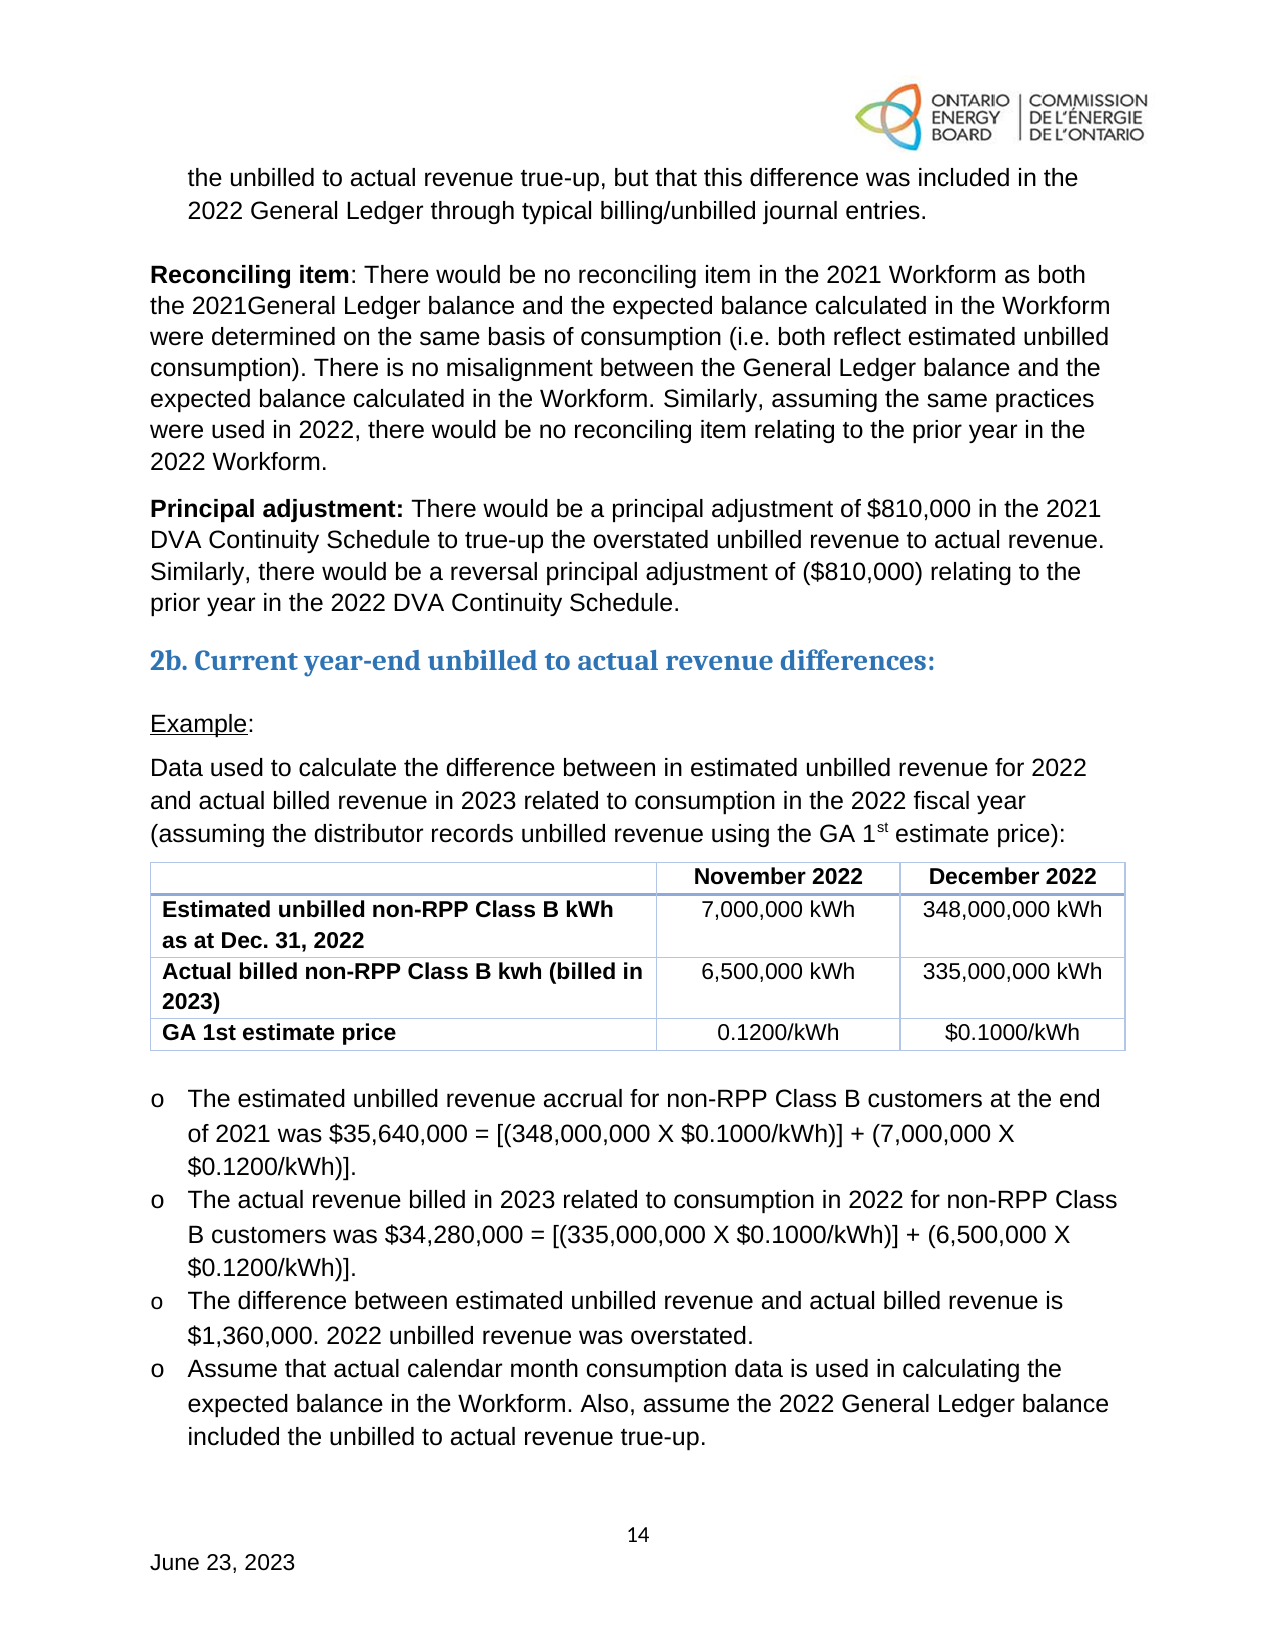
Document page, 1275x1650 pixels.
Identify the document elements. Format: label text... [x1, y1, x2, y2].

table_cell 0.1200/kWh [657, 1019, 899, 1049]
list The actual revenue billed in 2023 related to consumption in 2022 for non-RPP Class B customers was $34,280,000 = [(335,000,000 X $0.1000/kWh)] + (6,500,000 X $0.1200/kWh)]. [150, 1185, 1125, 1282]
text Reconciling item: There would be no reconciling item in the 2021 Workform as both the 2021General Ledger balance and the expected balance calculated in the Workform were determined on the same basis of consumption (i.e. both reflect estimated unbilled consumption). There is no misalignment between the General Ledger balance and the expected balance calculated in the Workform. Similarly, assuming the same practices were used in 2022, there would be no reconciling item relating to the prior year in the 2022 Workform. [150, 260, 1125, 475]
table_cell GA 1st estimate price [151, 1019, 656, 1049]
text Data used to calculate the difference between in estimated unbilled revenue for 2022 and actual billed revenue in 2023 related to consumption in the 2022 fiscal year (assuming the distributor records unbilled revenue using the GA 1st estimate price): [150, 753, 1125, 847]
table_header November 2022 [657, 863, 899, 893]
text Example: [150, 709, 1125, 738]
table_cell 335,000,000 kWh [901, 958, 1124, 1018]
table_cell 6,500,000 kWh [657, 958, 899, 1018]
picture [855, 75, 1158, 164]
table_header [151, 863, 656, 893]
table_cell $0.1000/kWh [901, 1019, 1124, 1049]
table_cell 7,000,000 kWh [657, 896, 899, 957]
list The estimated unbilled revenue accrual for non-RPP Class B customers at the end of 2021 was $35,640,000 = [(348,000,000 X $0.1000/kWh)] + (7,000,000 X $0.1200/kWh)]. [150, 1084, 1125, 1181]
subtitle 2b. Current year-end unbilled to actual revenue differences: [150, 644, 1125, 677]
table_cell 348,000,000 kWh [901, 896, 1124, 957]
table_cell Actual billed non-RPP Class B kwh (billed in 2023) [151, 958, 656, 1018]
list Assume that actual calendar month consumption data is used in calculating the expected balance in the Workform. Also, assume the 2022 General Ledger balance included the unbilled to actual revenue true-up. [150, 1354, 1125, 1451]
table_cell Estimated unbilled non-RPP Class B kWh as at Dec. 31, 2022 [151, 896, 656, 957]
list The difference between estimated unbilled revenue and actual billed revenue is $1,360,000. 2022 unbilled revenue was overstated. [150, 1286, 1125, 1349]
table_header December 2022 [901, 863, 1124, 893]
text Principal adjustment: There would be a principal adjustment of $810,000 in the 2021 DVA Continuity Schedule to true-up the overstated unbilled revenue to actual revenue. Similarly, there would be a reversal principal adjustment of ($810,000) relating to the prior year in the 2022 DVA Continuity Schedule. [150, 494, 1125, 617]
